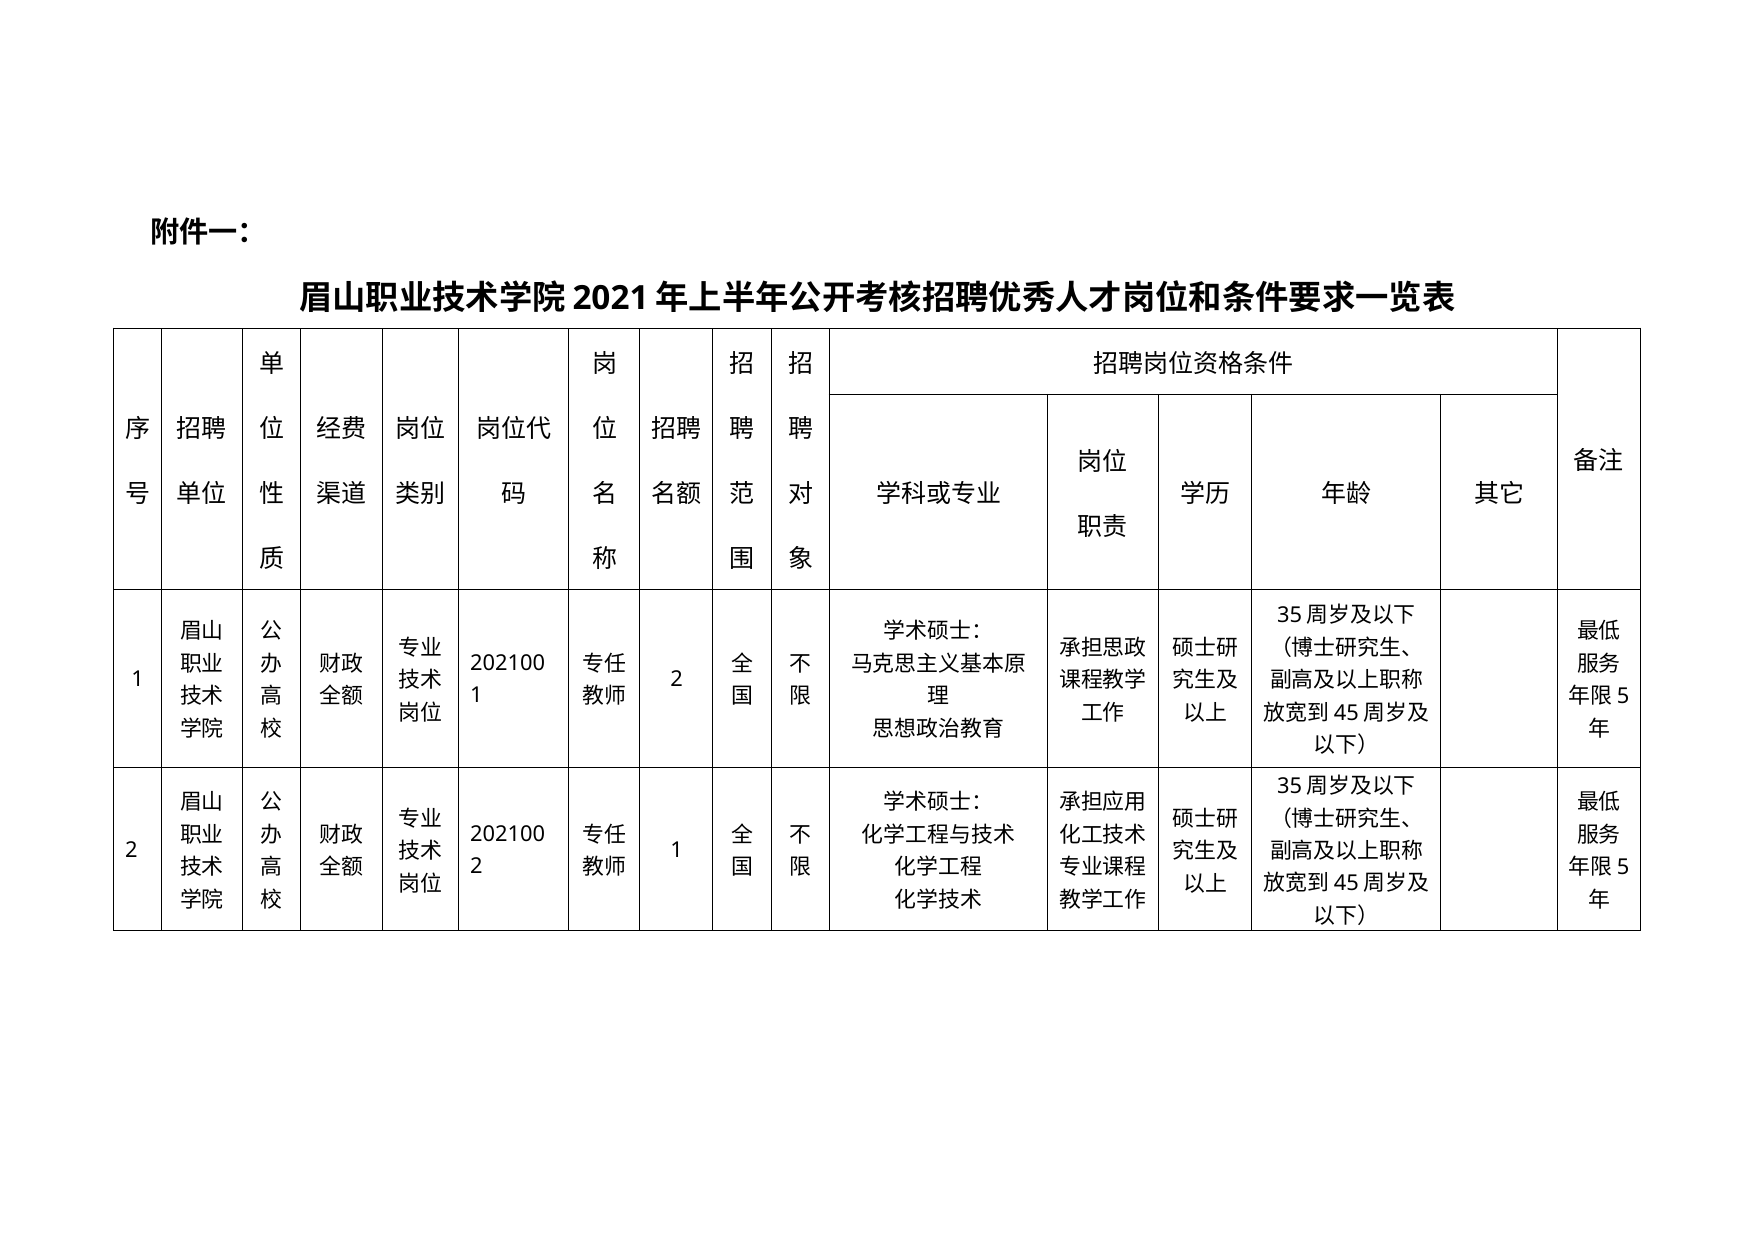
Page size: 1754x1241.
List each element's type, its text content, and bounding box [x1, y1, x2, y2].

table_cell 35周岁及以下（博士研究生、副高及以上职称放宽到45周岁及以下） [1252, 590, 1440, 767]
table_cell 学历 [1159, 395, 1251, 589]
table_cell 最低服务年限5年 [1558, 768, 1640, 930]
text 附件一： [150, 198, 1604, 263]
table_cell 不限 [772, 768, 829, 930]
table_cell 1 [640, 768, 712, 930]
table_cell [1441, 590, 1557, 767]
table_cell 全国 [713, 590, 771, 767]
table_header 招聘范围 [713, 329, 771, 589]
table_cell 财政全额 [301, 768, 382, 930]
table_cell 眉山职业技术学院 [162, 590, 242, 767]
table_cell 1 [114, 590, 161, 767]
table_cell 其它 [1441, 395, 1557, 589]
table_cell 年龄 [1252, 395, 1440, 589]
table_cell 学科或专业 [830, 395, 1047, 589]
table_cell 学术硕士： 马克思主义基本原理 思想政治教育 [830, 590, 1047, 767]
table_cell 2021002 [459, 768, 568, 930]
table_header 招聘岗位资格条件 [830, 329, 1557, 394]
table_cell 硕士研究生及以上 [1159, 590, 1251, 767]
table_cell 2 [114, 768, 161, 930]
table_header 岗位名称 [569, 329, 639, 589]
table_cell 眉山职业技术学院 [162, 768, 242, 930]
table_cell 不限 [772, 590, 829, 767]
table_header 招聘单位 [162, 329, 242, 589]
table_cell 财政全额 [301, 590, 382, 767]
table_header 备注 [1558, 329, 1640, 589]
table_cell 专业技术岗位 [383, 768, 458, 930]
table_header 岗位代码 [459, 329, 568, 589]
table_cell 承担应用化工技术专业课程教学工作 [1048, 768, 1158, 930]
table_cell 专任教师 [569, 768, 639, 930]
table_cell 全国 [713, 768, 771, 930]
table_cell 公办高校 [243, 768, 300, 930]
table_cell 岗位 职责 [1048, 395, 1158, 589]
table_cell 最低服务年限5年 [1558, 590, 1640, 767]
table_header 招聘对象 [772, 329, 829, 589]
table_header 单位性质 [243, 329, 300, 589]
table_cell 承担思政课程教学工作 [1048, 590, 1158, 767]
table_cell 2 [640, 590, 712, 767]
table_cell 硕士研究生及以上 [1159, 768, 1251, 930]
text 眉山职业技术学院2021年上半年公开考核招聘优秀人才岗位和条件要求一览表 [150, 263, 1604, 328]
table_header 序号 [114, 329, 161, 589]
table_cell 公办高校 [243, 590, 300, 767]
table_cell 2021001 [459, 590, 568, 767]
table_cell 专任教师 [569, 590, 639, 767]
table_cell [1252, 768, 1440, 930]
table_header 经费渠道 [301, 329, 382, 589]
table_header 招聘名额 [640, 329, 712, 589]
table_cell [1441, 768, 1557, 930]
table_cell 专业技术岗位 [383, 590, 458, 767]
table_header 岗位类别 [383, 329, 458, 589]
table_cell 学术硕士： 化学工程与技术 化学工程 化学技术 [830, 768, 1047, 930]
